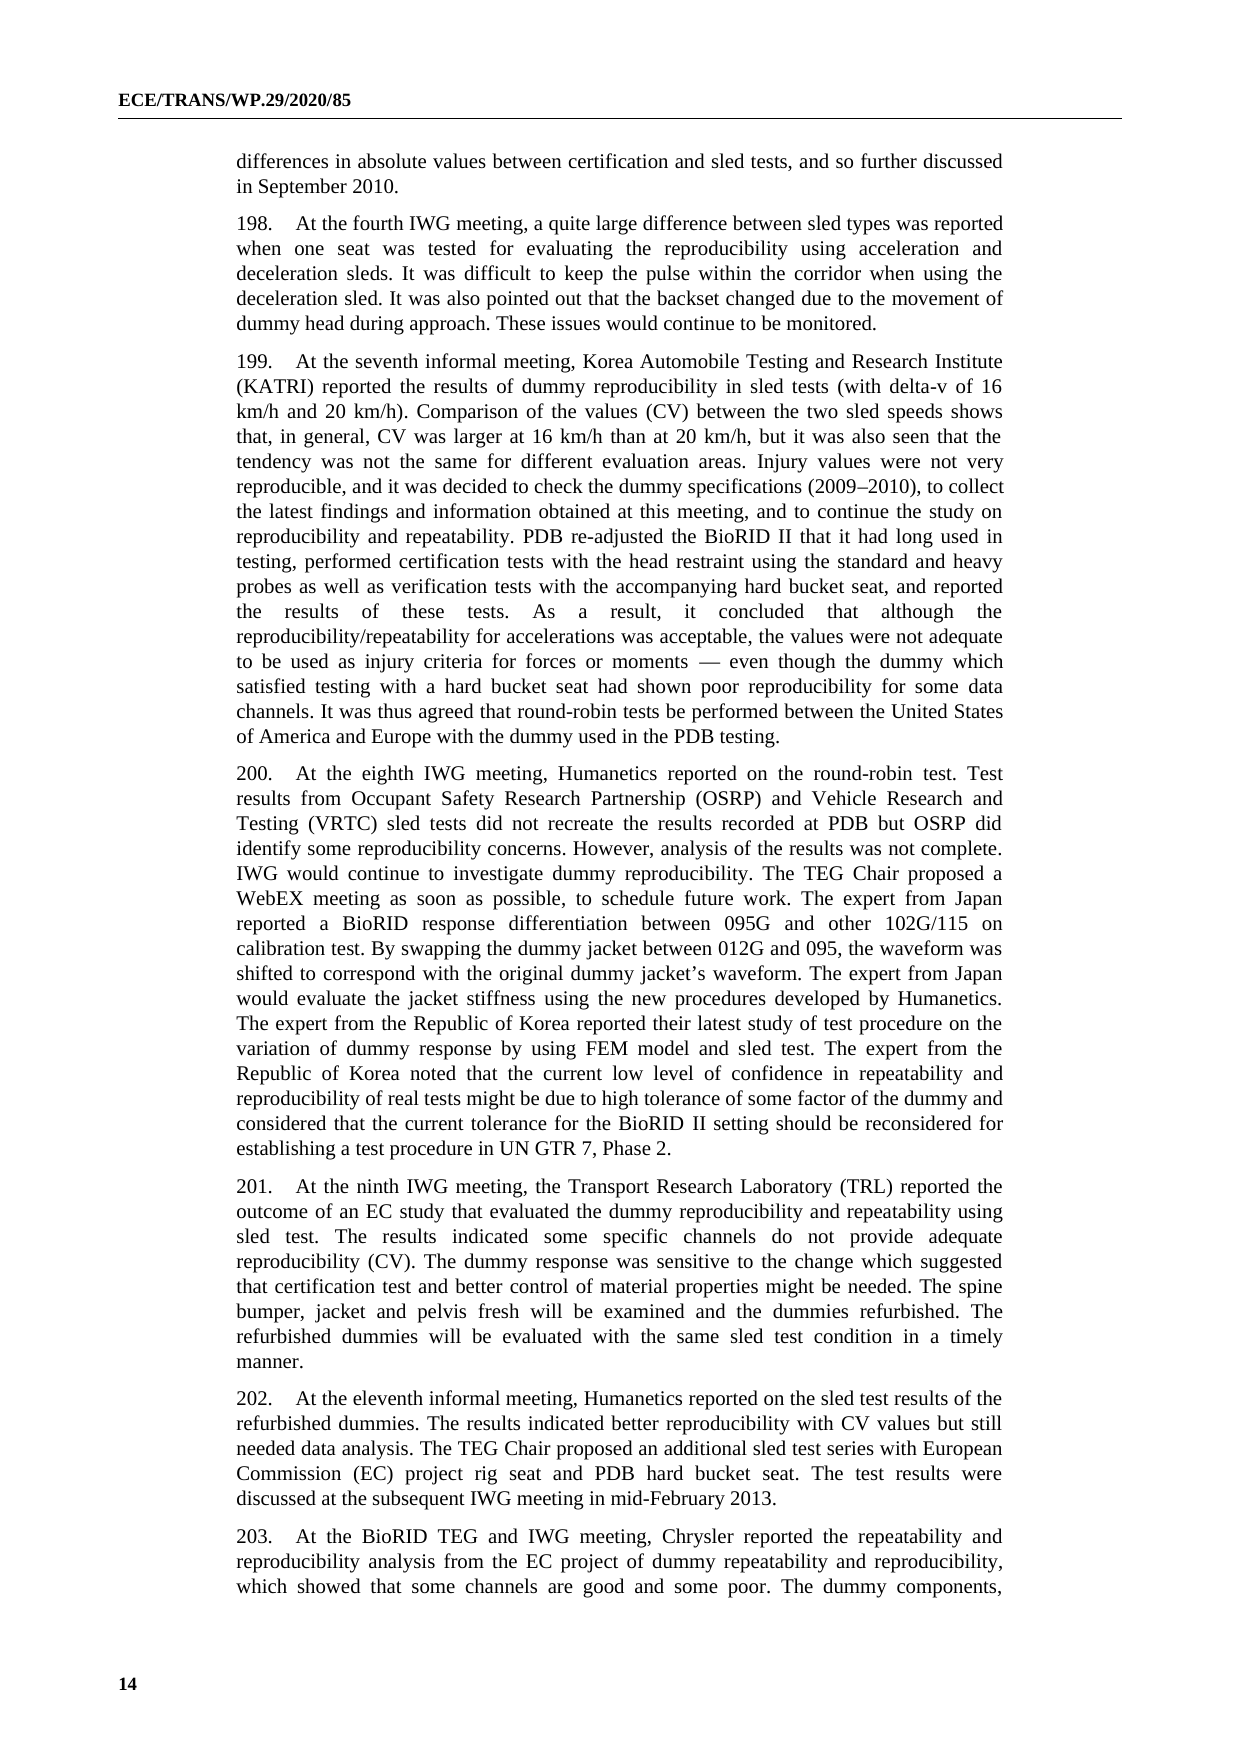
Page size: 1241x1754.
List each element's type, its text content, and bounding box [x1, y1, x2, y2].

text 200. At the eighth IWG meeting, Humanetics reported on the round-robin test. Test results from Occupant Safety Research Partnership (OSRP) and Vehicle Research and Testing (VRTC) sled tests did not recreate the results recorded at PDB but OSRP did identify some reproducibility concerns. However, analysis of the results was not complete. IWG would continue to investigate dummy reproducibility. The TEG Chair proposed a WebEX meeting as soon as possible, to schedule future work. The expert from Japan reported a BioRID response differentiation between 095G and other 102G/115 on calibration test. By swapping the dummy jacket between 012G and 095, the waveform was shifted to correspond with the original dummy jacket’s waveform. The expert from Japan would evaluate the jacket stiffness using the new procedures developed by Humanetics. The expert from the Republic of Korea reported their latest study of test procedure on the variation of dummy response by using FEM model and sled test. The expert from the Republic of Korea noted that the current low level of confidence in repeatability and reproducibility of real tests might be due to high tolerance of some factor of the dummy and considered that the current tolerance for the BioRID II setting should be reconsidered for establishing a test procedure in UN GTR 7, Phase 2. [236, 760, 1004, 1160]
text 201. At the ninth IWG meeting, the Transport Research Laboratory (TRL) reported the outcome of an EC study that evaluated the dummy reproducibility and repeatability using sled test. The results indicated some specific channels do not provide adequate reproducibility (CV). The dummy response was sensitive to the change which suggested that certification test and better control of material properties might be needed. The spine bumper, jacket and pelvis fresh will be examined and the dummies refurbished. The refurbished dummies will be evaluated with the same sled test condition in a timely manner. [236, 1173, 1004, 1373]
text 198. At the fourth IWG meeting, a quite large difference between sled types was reported when one seat was tested for evaluating the reproducibility using acceleration and deceleration sleds. It was difficult to keep the pulse within the corridor when using the deceleration sled. It was also pointed out that the backset changed due to the movement of dummy head during approach. These issues would continue to be monitored. [236, 210, 1004, 335]
text 202. At the eleventh informal meeting, Humanetics reported on the sled test results of the refurbished dummies. The results indicated better reproducibility with CV values but still needed data analysis. The TEG Chair proposed an additional sled test series with European Commission (EC) project rig seat and PDB hard bucket seat. The test results were discussed at the subsequent IWG meeting in mid-February 2013. [236, 1385, 1004, 1510]
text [236, 1523, 1004, 1598]
text 199. At the seventh informal meeting, Korea Automobile Testing and Research Institute (KATRI) reported the results of dummy reproducibility in sled tests (with delta-v of 16 km/h and 20 km/h). Comparison of the values (CV) between the two sled speeds shows that, in general, CV was larger at 16 km/h than at 20 km/h, but it was also seen that the tendency was not the same for different evaluation areas. Injury values were not very reproducible, and it was decided to check the dummy specifications (2009–2010), to collect the latest findings and information obtained at this meeting, and to continue the study on reproducibility and repeatability. PDB re-adjusted the BioRID II that it had long used in testing, performed certification tests with the head restraint using the standard and heavy probes as well as verification tests with the accompanying hard bucket seat, and reported the results of these tests. As a result, it concluded that although the reproducibility/repeatability for accelerations was acceptable, the values were not adequate to be used as injury criteria for forces or moments — even though the dummy which satisfied testing with a hard bucket seat had shown poor reproducibility for some data channels. It was thus agreed that round-robin tests be performed between the United States of America and Europe with the dummy used in the PDB testing. [236, 348, 1004, 748]
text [236, 148, 1004, 198]
